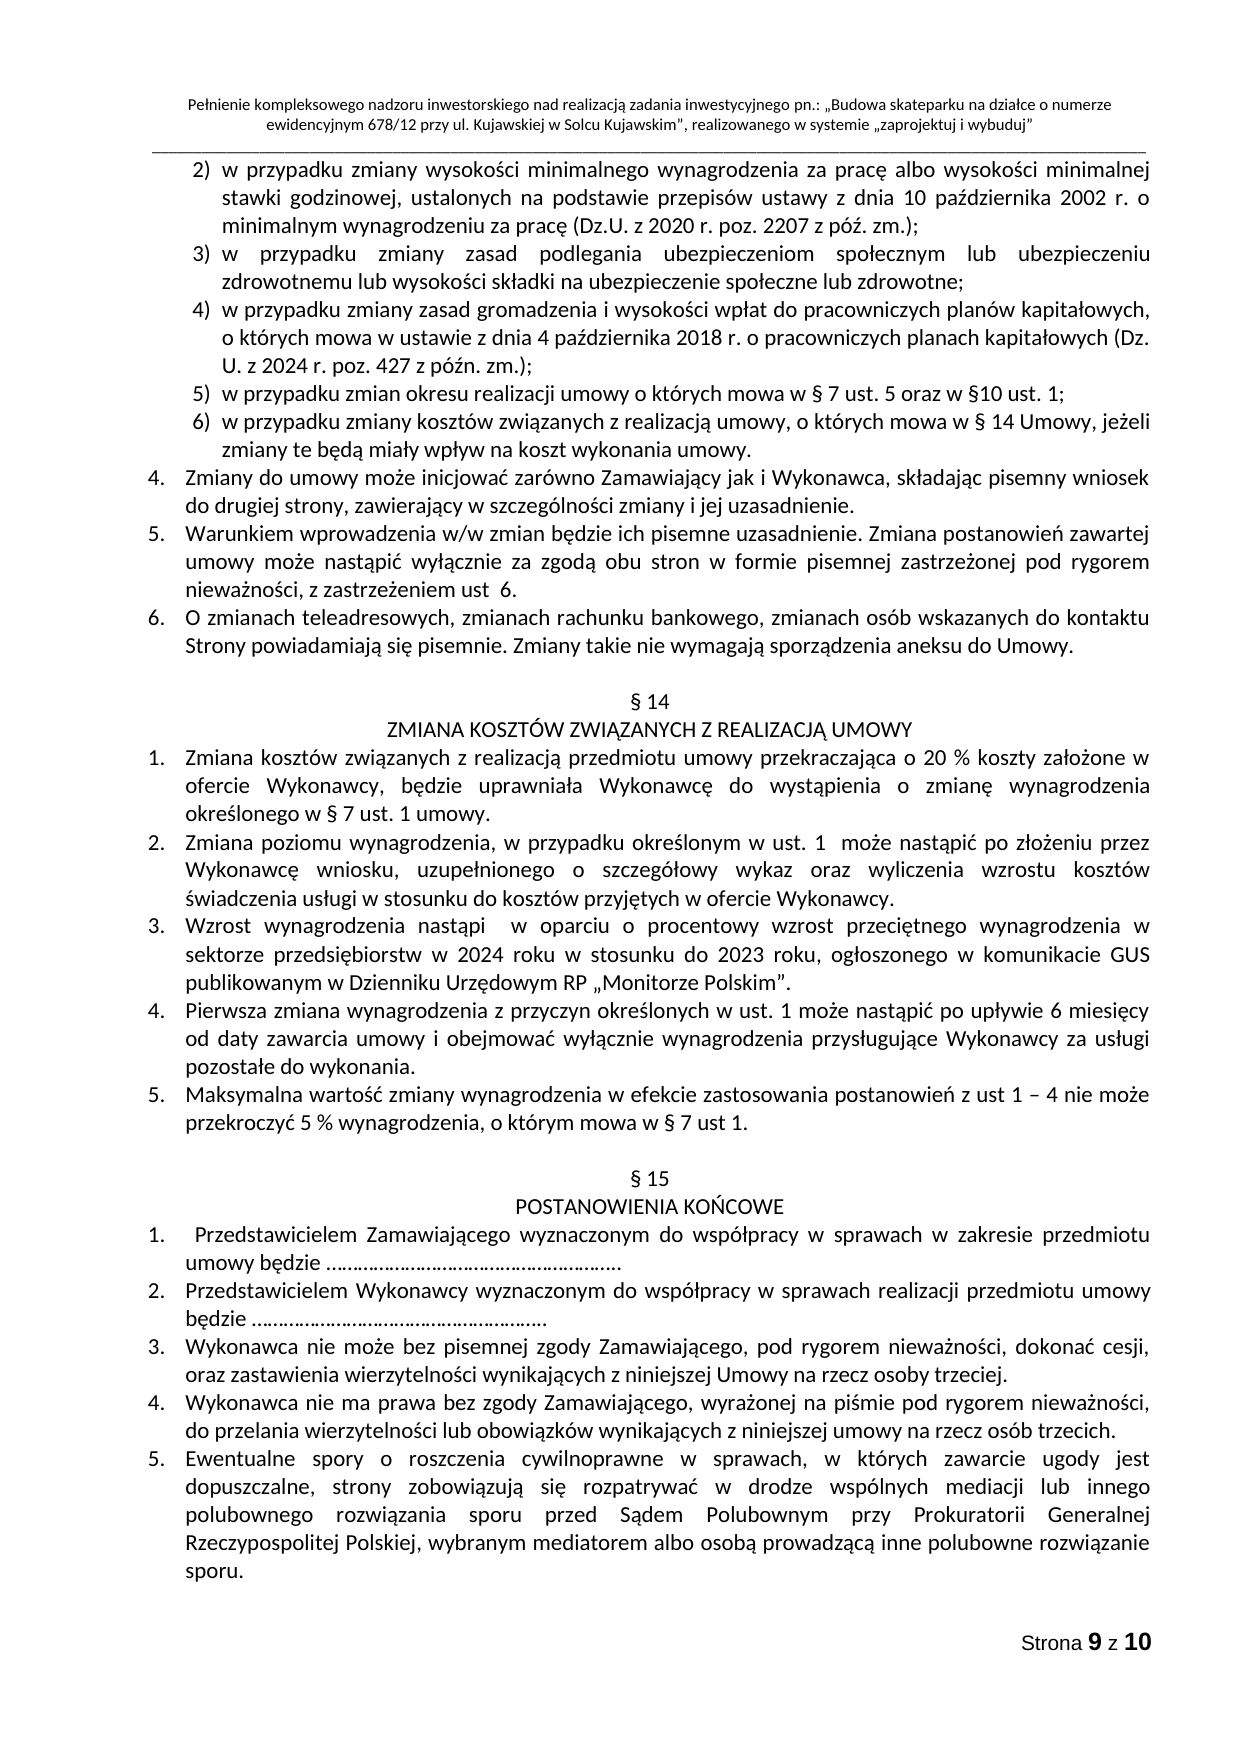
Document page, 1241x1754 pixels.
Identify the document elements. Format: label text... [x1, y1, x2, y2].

list Wykonawca nie może bez pisemnej zgody Zamawiającego, pod rygorem nieważności, dokonać cesji, oraz zastawienia wierzytelności wynikających z niniejszej Umowy na rzecz osoby trzeciej. [148, 1332, 1152, 1388]
list Zmiany do umowy może inicjować zarówno Zamawiający jak i Wykonawca, składając pisemny wniosek do drugiej strony, zawierający w szczególności zmiany i jej uzasadnienie. [148, 463, 1152, 519]
list w przypadku zmiany wysokości minimalnego wynagrodzenia za pracę albo wysokości minimalnej stawki godzinowej, ustalonych na podstawie przepisów ustawy z dnia 10 października 2002 r. o minimalnym wynagrodzeniu za pracę (Dz.U. z 2020 r. poz. 2207 z póź. zm.); [192, 155, 1152, 239]
list Pierwsza zmiana wynagrodzenia z przyczyn określonych w ust. 1 może nastąpić po upływie 6 miesięcy od daty zawarcia umowy i obejmować wyłącznie wynagrodzenia przysługujące Wykonawcy za usługi pozostałe do wykonania. [148, 996, 1152, 1080]
text POSTANOWIENIA KOŃCOWE [148, 1192, 1152, 1220]
list w przypadku zmiany zasad podlegania ubezpieczeniom społecznym lub ubezpieczeniu zdrowotnemu lub wysokości składki na ubezpieczenie społeczne lub zdrowotne; [192, 239, 1152, 295]
text § 15 [148, 1164, 1152, 1192]
list Ewentualne spory o roszczenia cywilnoprawne w sprawach, w których zawarcie ugody jest dopuszczalne, strony zobowiązują się rozpatrywać w drodze wspólnych mediacji lub innego polubownego rozwiązania sporu przed Sądem Polubownym przy Prokuratorii Generalnej Rzeczypospolitej Polskiej, wybranym mediatorem albo osobą prowadzącą inne polubowne rozwiązanie sporu. [148, 1444, 1152, 1584]
text § 14 [148, 687, 1152, 716]
list w przypadku zmiany kosztów związanych z realizacją umowy, o których mowa w § 14 Umowy, jeżeli zmiany te będą miały wpływ na koszt wykonania umowy. [192, 407, 1152, 463]
list Przedstawicielem Zamawiającego wyznaczonym do współpracy w sprawach w zakresie przedmiotu umowy będzie ……………………………………………….. [148, 1220, 1152, 1276]
list Przedstawicielem Wykonawcy wyznaczonym do współpracy w sprawach realizacji przedmiotu umowy będzie ……………………………………………….. [148, 1276, 1152, 1332]
list Warunkiem wprowadzenia w/w zmian będzie ich pisemne uzasadnienie. Zmiana postanowień zawartej umowy może nastąpić wyłącznie za zgodą obu stron w formie pisemnej zastrzeżonej pod rygorem nieważności, z zastrzeżeniem ust 6. [148, 519, 1152, 603]
list Zmiana poziomu wynagrodzenia, w przypadku określonym w ust. 1 może nastąpić po złożeniu przez Wykonawcę wniosku, uzupełnionego o szczegółowy wykaz oraz wyliczenia wzrostu kosztów świadczenia usługi w stosunku do kosztów przyjętych w ofercie Wykonawcy. [148, 828, 1152, 912]
list Wzrost wynagrodzenia nastąpi w oparciu o procentowy wzrost przeciętnego wynagrodzenia w sektorze przedsiębiorstw w 2024 roku w stosunku do 2023 roku, ogłoszonego w komunikacie GUS publikowanym w Dzienniku Urzędowym RP „Monitorze Polskim”. [148, 912, 1152, 996]
list Zmiana kosztów związanych z realizacją przedmiotu umowy przekraczająca o 20 % koszty założone w ofercie Wykonawcy, będzie uprawniała Wykonawcę do wystąpienia o zmianę wynagrodzenia określonego w § 7 ust. 1 umowy. [148, 743, 1152, 828]
list w przypadku zmiany zasad gromadzenia i wysokości wpłat do pracowniczych planów kapitałowych, o których mowa w ustawie z dnia 4 października 2018 r. o pracowniczych planach kapitałowych (Dz. U. z 2024 r. poz. 427 z późn. zm.); [192, 295, 1152, 379]
list w przypadku zmian okresu realizacji umowy o których mowa w § 7 ust. 5 oraz w §10 ust. 1; [192, 379, 1152, 407]
list O zmianach teleadresowych, zmianach rachunku bankowego, zmianach osób wskazanych do kontaktu Strony powiadamiają się pisemnie. Zmiany takie nie wymagają sporządzenia aneksu do Umowy. [148, 603, 1152, 659]
list Maksymalna wartość zmiany wynagrodzenia w efekcie zastosowania postanowień z ust 1 – 4 nie może przekroczyć 5 % wynagrodzenia, o którym mowa w § 7 ust 1. [148, 1080, 1152, 1136]
list Wykonawca nie ma prawa bez zgody Zamawiającego, wyrażonej na piśmie pod rygorem nieważności, do przelania wierzytelności lub obowiązków wynikających z niniejszej umowy na rzecz osób trzecich. [148, 1388, 1152, 1444]
text ZMIANA KOSZTÓW ZWIĄZANYCH Z REALIZACJĄ UMOWY [148, 716, 1152, 743]
